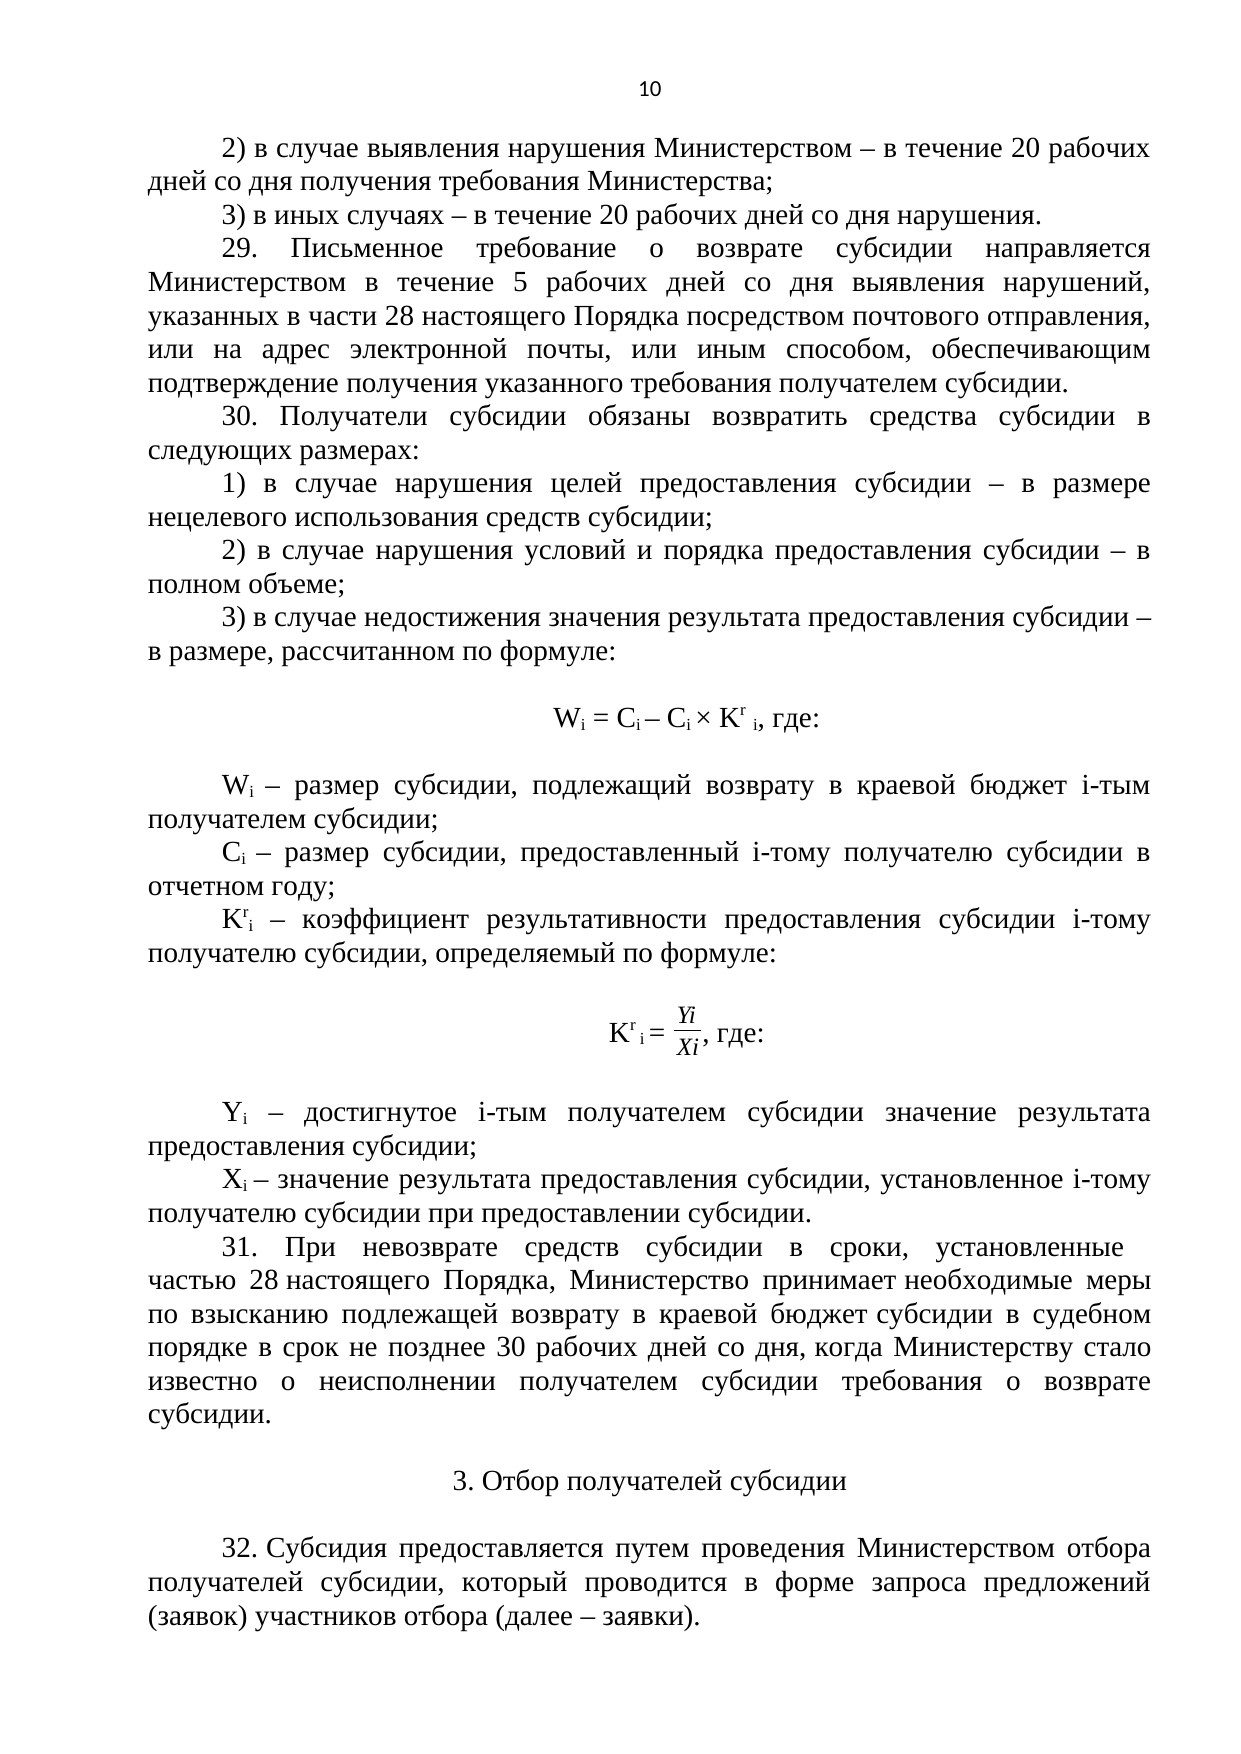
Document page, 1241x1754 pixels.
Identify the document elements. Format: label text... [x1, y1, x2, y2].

text 3) в иных случаях – в течение 20 рабочих дней со дня нарушения. [148, 197, 1152, 231]
text 3. Отбор получателей субсидии [148, 1463, 1152, 1497]
text 29. Письменное требование о возврате субсидии направляется Министерством в течение 5 рабочих дней со дня выявления нарушений, указанных в части 28 настоящего Порядка посредством почтового отправления, или на адрес электронной почты, или иным способом, обеспечивающим подтверждение получения указанного требования получателем субсидии. [148, 231, 1152, 398]
text Kri – коэффициент результативности предоставления субсидии i-тому получателю субсидии, определяемый по формуле: [148, 901, 1152, 968]
text Yi – достигнутое i-тым получателем субсидии значение результата предоставления субсидии; [148, 1094, 1152, 1162]
text 32. Субсидия предоставляется путем проведения Министерством отбора получателей субсидии, который проводится в форме запроса предложений (заявок) участников отбора (далее – заявки). [148, 1531, 1152, 1631]
text 30. Получатели субсидии обязаны возвратить средства субсидии в следующих размерах: [148, 398, 1152, 465]
text Xi – значение результата предоставления субсидии, установленное i-тому получателю субсидии при предоставлении субсидии. [148, 1162, 1152, 1229]
text 1) в случае нарушения целей предоставления субсидии – в размере нецелевого использования средств субсидии; [148, 465, 1152, 532]
text Ci – размер субсидии, предоставленный i-тому получателю субсидии в отчетном году; [148, 834, 1152, 901]
text 2) в случае выявления нарушения Министерством – в течение 20 рабочих дней со дня получения требования Министерства; [148, 130, 1152, 197]
text 31. При невозврате средств субсидии в сроки, установленные частью 28 настоящего Порядка, Министерство принимает необходимые меры по взысканию подлежащей возврату в краевой бюджет субсидии в судебном порядке в срок не позднее 30 рабочих дней со дня, когда Министерству стало известно о неисполнении получателем субсидии требования о возврате субсидии. [148, 1229, 1152, 1430]
text Wi = Ci – Ci × Kr i, где: [148, 700, 1152, 734]
text 3) в случае недостижения значения результата предоставления субсидии – в размере, рассчитанном по формуле: [148, 599, 1152, 667]
text 2) в случае нарушения условий и порядка предоставления субсидии – в полном объеме; [148, 532, 1152, 599]
text Kr i = , где: [148, 1002, 1152, 1061]
text Wi – размер субсидии, подлежащий возврату в краевой бюджет i-тым получателем субсидии; [148, 767, 1152, 834]
